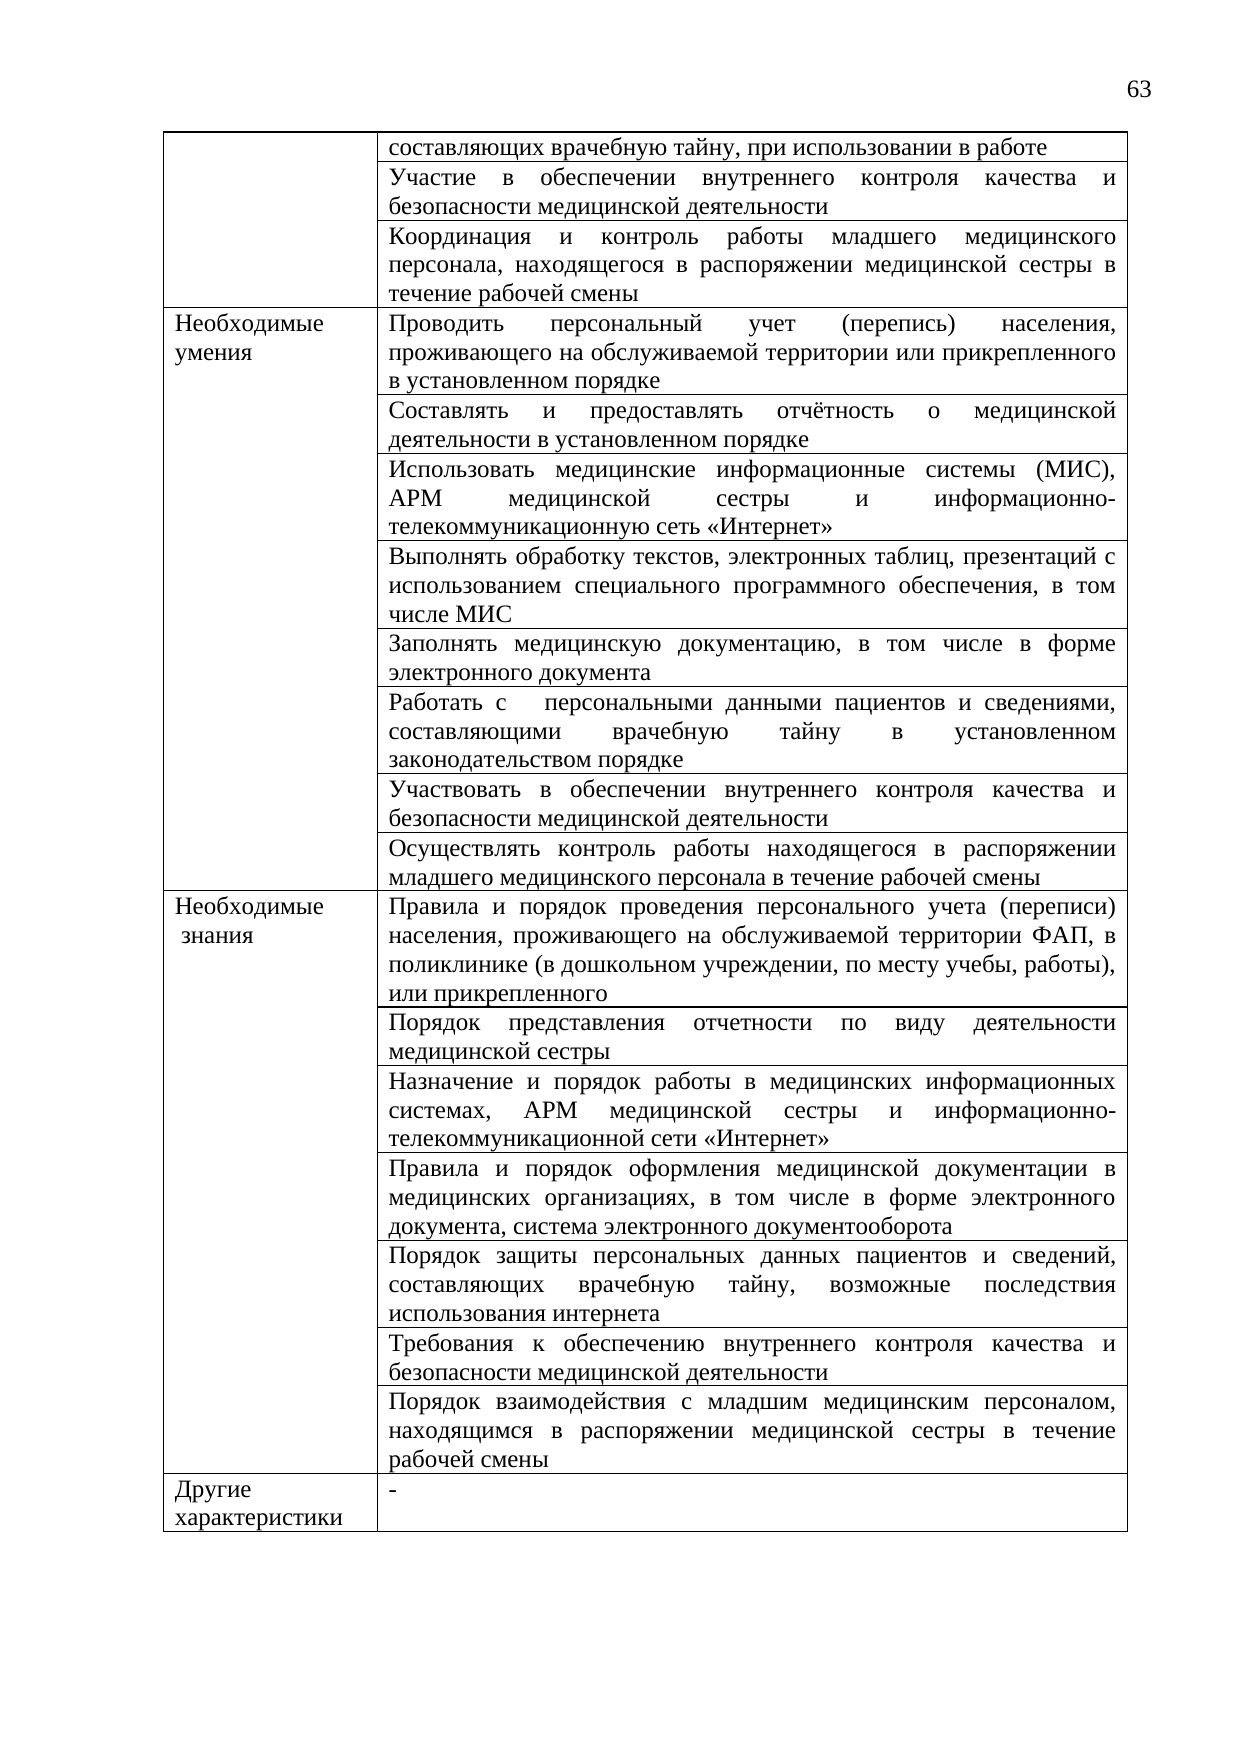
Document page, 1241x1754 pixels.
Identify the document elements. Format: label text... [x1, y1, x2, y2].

table_cell Заполнять медицинскую документацию, в том числе в форме электронного документа [378, 629, 1127, 686]
table_cell Порядок защиты персональных данных пациентов и сведений, составляющих врачебную тайну, возможные последствия использования интернета [378, 1241, 1127, 1327]
table_cell Участвовать в обеспечении внутреннего контроля качества и безопасности медицинской деятельности [378, 774, 1127, 832]
table_cell Необходимые знания [164, 891, 377, 1473]
table_cell Участие в обеспечении внутреннего контроля качества и безопасности медицинской деятельности [378, 162, 1127, 220]
table_cell Назначение и порядок работы в медицинских информационных системах, АРМ медицинской сестры и информационно-телекоммуникационной сети «Интернет» [378, 1066, 1127, 1152]
table_cell Необходимые умения [164, 308, 377, 890]
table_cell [378, 133, 1127, 161]
table_cell Использовать медицинские информационные системы (МИС), АРМ медицинской сестры и информационно-телекоммуникационную сеть «Интернет» [378, 454, 1127, 540]
table_cell Требования к обеспечению внутреннего контроля качества и безопасности медицинской деятельности [378, 1328, 1127, 1385]
table_cell Порядок представления отчетности по виду деятельности медицинской сестры [378, 1008, 1127, 1065]
table_cell - [378, 1474, 1127, 1531]
table_cell Другие характеристики [164, 1474, 377, 1531]
table_cell Работать с персональными данными пациентов и сведениями, составляющими врачебную тайну в установленном законодательством порядке [378, 687, 1127, 773]
table_cell Порядок взаимодействия с младшим медицинским персоналом, находящимся в распоряжении медицинской сестры в течение рабочей смены [378, 1386, 1127, 1473]
table_cell Правила и порядок оформления медицинской документации в медицинских организациях, в том числе в форме электронного документа, система электронного документооборота [378, 1153, 1127, 1239]
table_cell Выполнять обработку текстов, электронных таблиц, презентаций с использованием специального программного обеспечения, в том числе МИС [378, 541, 1127, 627]
table_cell Осуществлять контроль работы находящегося в распоряжении младшего медицинского персонала в течение рабочей смены [378, 833, 1127, 890]
table_cell Составлять и предоставлять отчётность о медицинской деятельности в установленном порядке [378, 395, 1127, 453]
table_cell Правила и порядок проведения персонального учета (переписи) населения, проживающего на обслуживаемой территории ФАП, в поликлинике (в дошкольном учреждении, по месту учебы, работы), или прикрепленного [378, 891, 1127, 1006]
table_cell Координация и контроль работы младшего медицинского персонала, находящегося в распоряжении медицинской сестры в течение рабочей смены [378, 221, 1127, 307]
table_cell Проводить персональный учет (перепись) населения, проживающего на обслуживаемой территории или прикрепленного в установленном порядке [378, 308, 1127, 394]
